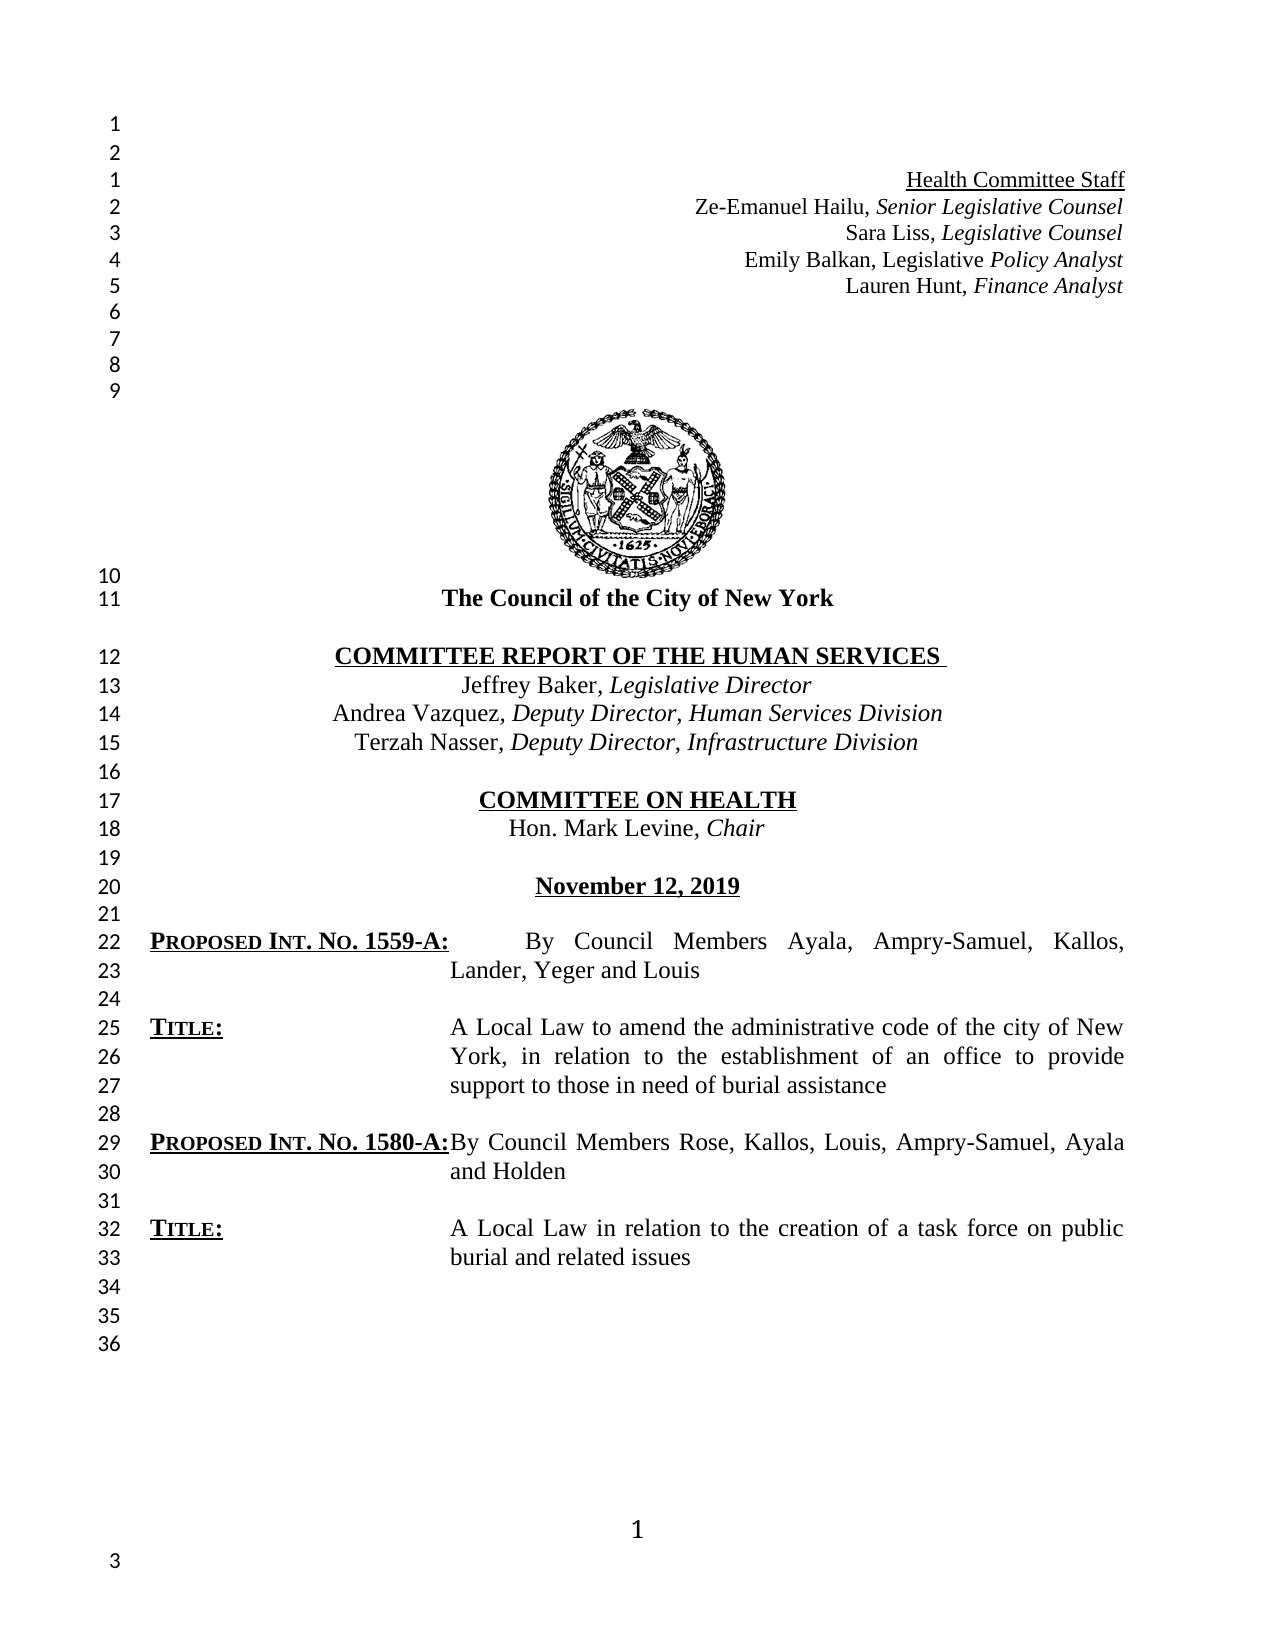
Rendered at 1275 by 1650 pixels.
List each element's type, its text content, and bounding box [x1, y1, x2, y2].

text Health Committee Staff [150, 167, 1125, 193]
text Ze-Emanuel Hailu, Senior Legislative Counsel [150, 193, 1125, 219]
text Title: A Local Law in relation to the creation of a task force on public burial and related issues [150, 1213, 1125, 1271]
text COMMITTEE ON HEALTH [150, 785, 1125, 813]
text Proposed Int. No. 1580-A: By Council Members Rose, Kallos, Louis, Ampry-Samuel, Ayala and Holden [150, 1127, 1125, 1185]
text Proposed Int. No. 1559-A: By Council Members Ayala, Ampry-Samuel, Kallos, Lander, Yeger and Louis [150, 926, 1125, 983]
text Jeffrey Baker, Legislative Director [150, 670, 1125, 698]
subtitle COMMITTEE REPORT OF THE HUMAN SERVICES [150, 641, 1125, 670]
text Lauren Hunt, Finance Analyst [150, 272, 1125, 298]
text Title: A Local Law to amend the administrative code of the city of New York, in relation to the establishment of an office to provide support to those in need of burial assistance [150, 1012, 1125, 1098]
picture [541, 403, 734, 584]
subtitle November 12, 2019 [150, 871, 1125, 900]
text Terzah Nasser, Deputy Director, Infrastructure Division [150, 727, 1125, 756]
text Hon. Mark Levine, Chair [150, 813, 1125, 842]
text Sara Liss, Legislative Counsel [150, 219, 1125, 246]
subtitle The Council of the City of New York [150, 583, 1125, 612]
text Andrea Vazquez, Deputy Director, Human Services Division [150, 698, 1125, 727]
text Emily Balkan, Legislative Policy Analyst [150, 246, 1125, 272]
